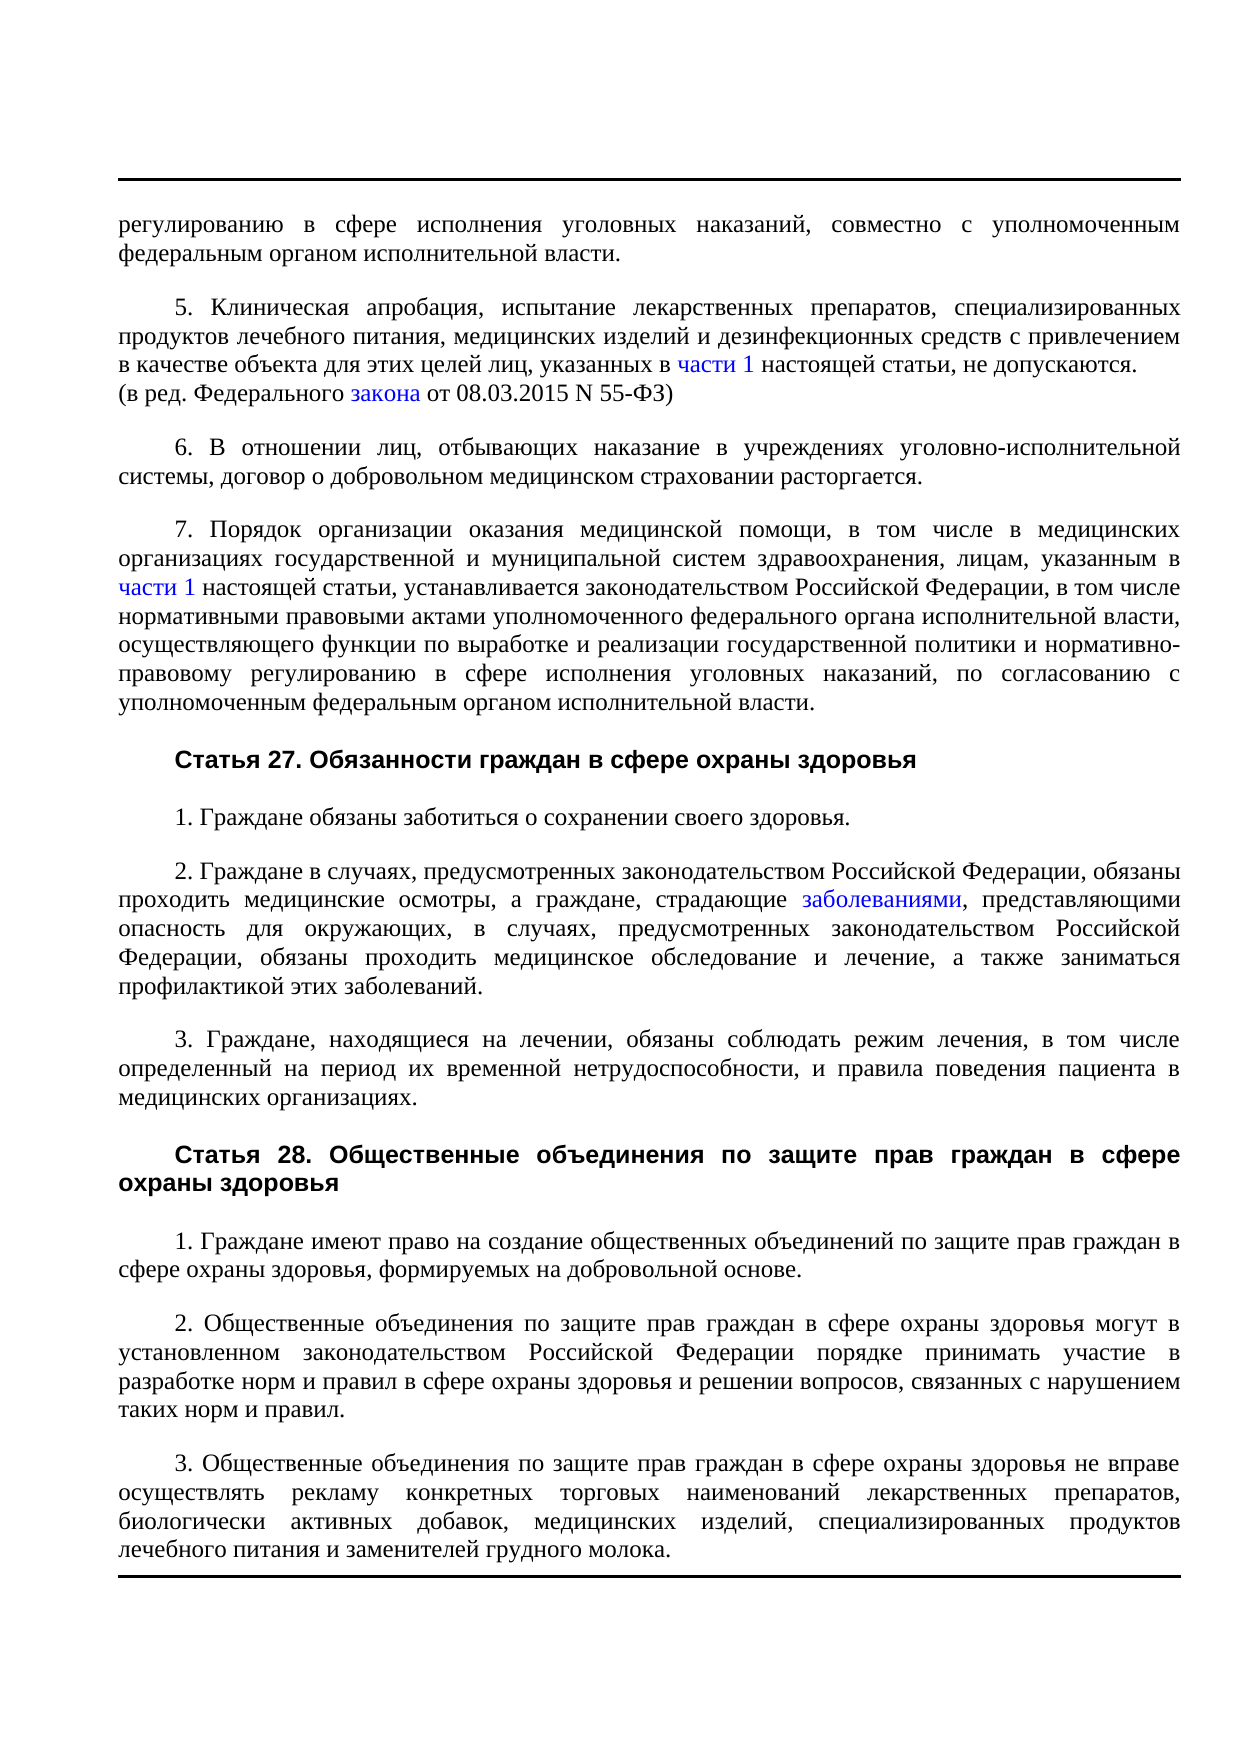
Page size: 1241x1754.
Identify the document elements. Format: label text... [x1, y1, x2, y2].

text 3. Общественные объединения по защите прав граждан в сфере охраны здоровья не вправе осуществлять рекламу конкретных торговых наименований лекарственных препаратов, биологически активных добавок, медицинских изделий, специализированных продуктов лечебного питания и заменителей грудного молока. [118, 1448, 1181, 1563]
text 7. Порядок организации оказания медицинской помощи, в том числе в медицинских организациях государственной и муниципальной систем здравоохранения, лицам, указанным в части 1 настоящей статьи, устанавливается законодательством Российской Федерации, в том числе нормативными правовыми актами уполномоченного федерального органа исполнительной власти, осуществляющего функции по выработке и реализации государственной политики и нормативно-правовому регулированию в сфере исполнения уголовных наказаний, по согласованию с уполномоченным федеральным органом исполнительной власти. [118, 514, 1181, 716]
text 1. Граждане имеют право на создание общественных объединений по защите прав граждан в сфере охраны здоровья, формируемых на добровольной основе. [118, 1226, 1181, 1283]
text 1. Граждане обязаны заботиться о сохранении своего здоровья. [118, 802, 1181, 831]
text 2. Общественные объединения по защите прав граждан в сфере охраны здоровья могут в установленном законодательством Российской Федерации порядке принимать участие в разработке норм и правил в сфере охраны здоровья и решении вопросов, связанных с нарушением таких норм и правил. [118, 1308, 1181, 1423]
title Статья 27. Обязанности граждан в сфере охраны здоровья [118, 744, 1181, 773]
text 3. Граждане, находящиеся на лечении, обязаны соблюдать режим лечения, в том числе определенный на период их временной нетрудоспособности, и правила поведения пациента в медицинских организациях. [118, 1024, 1181, 1111]
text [118, 209, 1181, 267]
text 2. Граждане в случаях, предусмотренных законодательством Российской Федерации, обязаны проходить медицинские осмотры, а граждане, страдающие заболеваниями, представляющими опасность для окружающих, в случаях, предусмотренных законодательством Российской Федерации, обязаны проходить медицинское обследование и лечение, а также заниматься профилактикой этих заболеваний. [118, 856, 1181, 999]
title Статья 28. Общественные объединения по защите прав граждан в сфере охраны здоровья [118, 1139, 1181, 1197]
text 5. Клиническая апробация, испытание лекарственных препаратов, специализированных продуктов лечебного питания, медицинских изделий и дезинфекционных средств с привлечением в качестве объекта для этих целей лиц, указанных в части 1 настоящей статьи, не допускаются. [118, 292, 1181, 378]
text 6. В отношении лиц, отбывающих наказание в учреждениях уголовно-исполнительной системы, договор о добровольном медицинском страховании расторгается. [118, 432, 1181, 489]
text (в ред. Федерального закона от 08.03.2015 N 55-ФЗ) [118, 378, 1181, 407]
